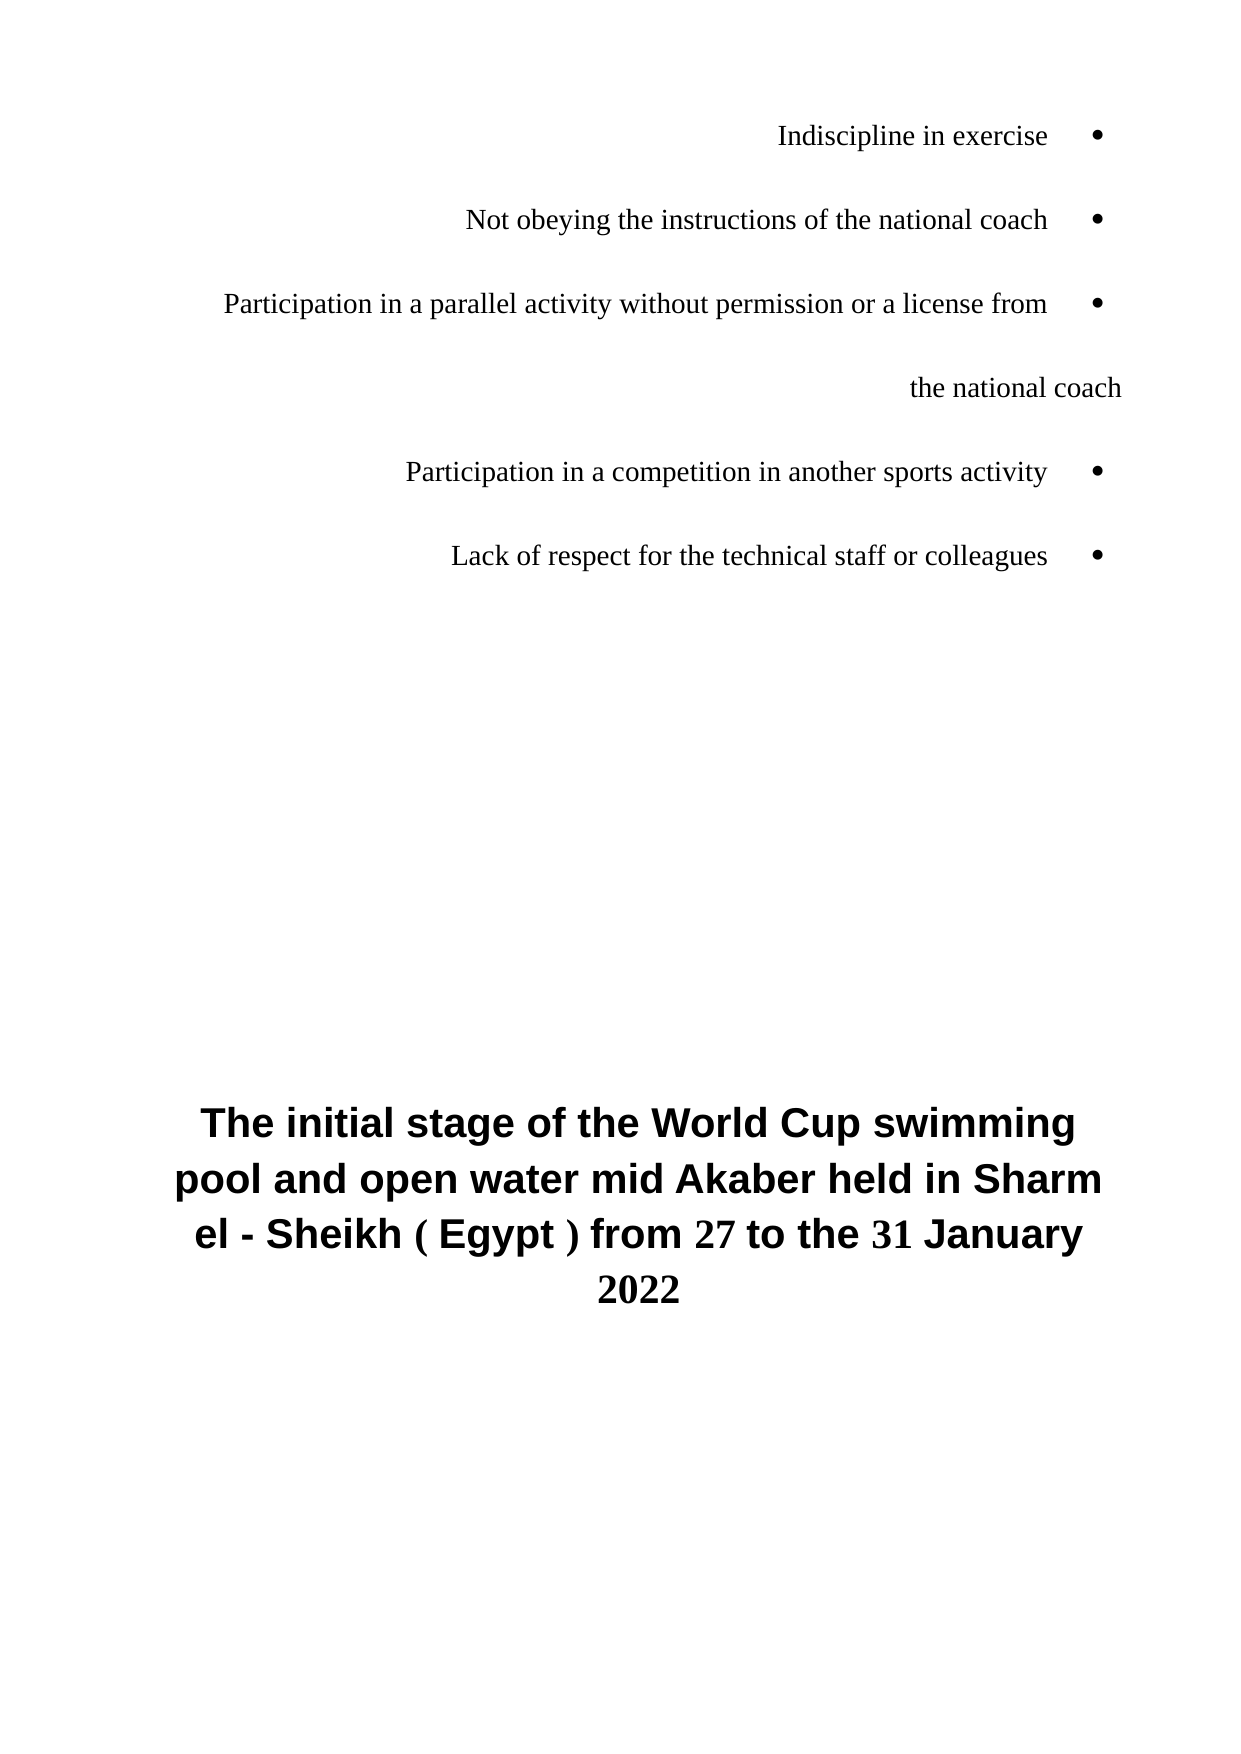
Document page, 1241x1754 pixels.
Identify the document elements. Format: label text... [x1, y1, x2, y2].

list Indiscipline in exercise [193, 118, 1122, 152]
text The initial stage of the World Cup swimming pool and open water mid Akaber held in Sharm el - Sheikh ( Egypt ) from 27 to the 31 January 2022 [156, 1099, 1122, 1312]
list Lack of respect for the technical staff or colleagues [193, 538, 1122, 572]
list Participation in a parallel activity without permission or a license from the national coach [193, 286, 1122, 404]
list Not obeying the instructions of the national coach [193, 202, 1122, 236]
list Participation in a competition in another sports activity [193, 454, 1122, 488]
